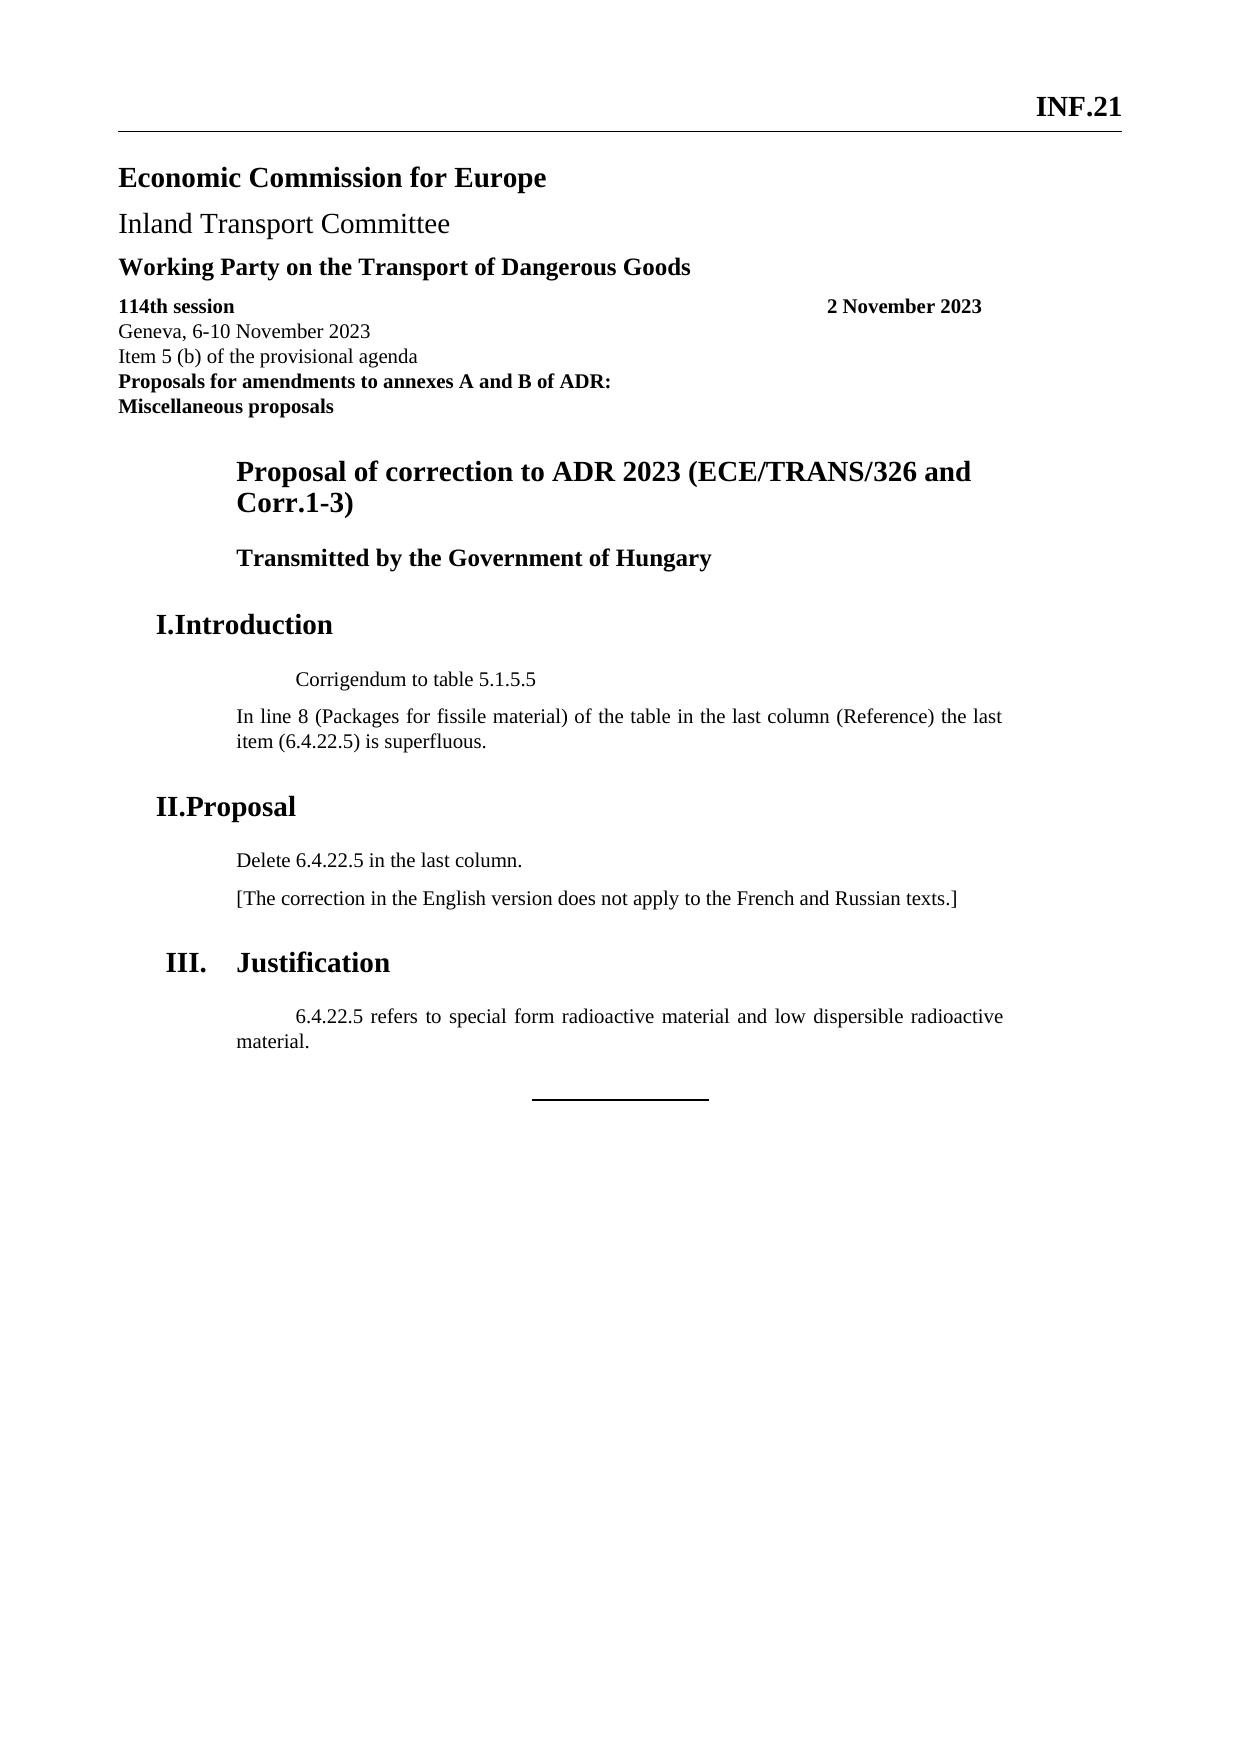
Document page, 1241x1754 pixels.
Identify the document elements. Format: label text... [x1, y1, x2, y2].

text Economic Commission for Europe [118, 160, 1122, 194]
list Introduction [156, 610, 1004, 641]
text Inland Transport Committee [118, 206, 1122, 240]
text Delete 6.4.22.5 in the last column. [236, 847, 1004, 872]
text Working Party on the Transport of Dangerous Goods [118, 252, 1122, 281]
text Transmitted by the Government of Hungary [118, 543, 1004, 572]
text Geneva, 6-10 November 2023 [118, 318, 1122, 343]
text III. Justification [118, 947, 1004, 978]
text Item 5 (b) of the provisional agenda [118, 343, 1122, 368]
text Corrigendum to table 5.1.5.5 [236, 666, 1004, 691]
text Proposals for amendments to annexes A and B of ADR: Miscellaneous proposals [118, 368, 1122, 418]
text 6.4.22.5 refers to special form radioactive material and low dispersible radioactive material. [236, 1003, 1004, 1053]
text [The correction in the English version does not apply to the French and Russian texts.] [236, 885, 1004, 910]
text 114th session 2 November 2023 [118, 293, 1122, 318]
list Proposal [156, 791, 1004, 822]
text In line 8 (Packages for fissile material) of the table in the last column (Reference) the last item (6.4.22.5) is superfluous. [236, 703, 1004, 753]
text Proposal of correction to ADR 2023 (ECE/TRANS/326 and Corr.1-3) [118, 456, 1004, 518]
